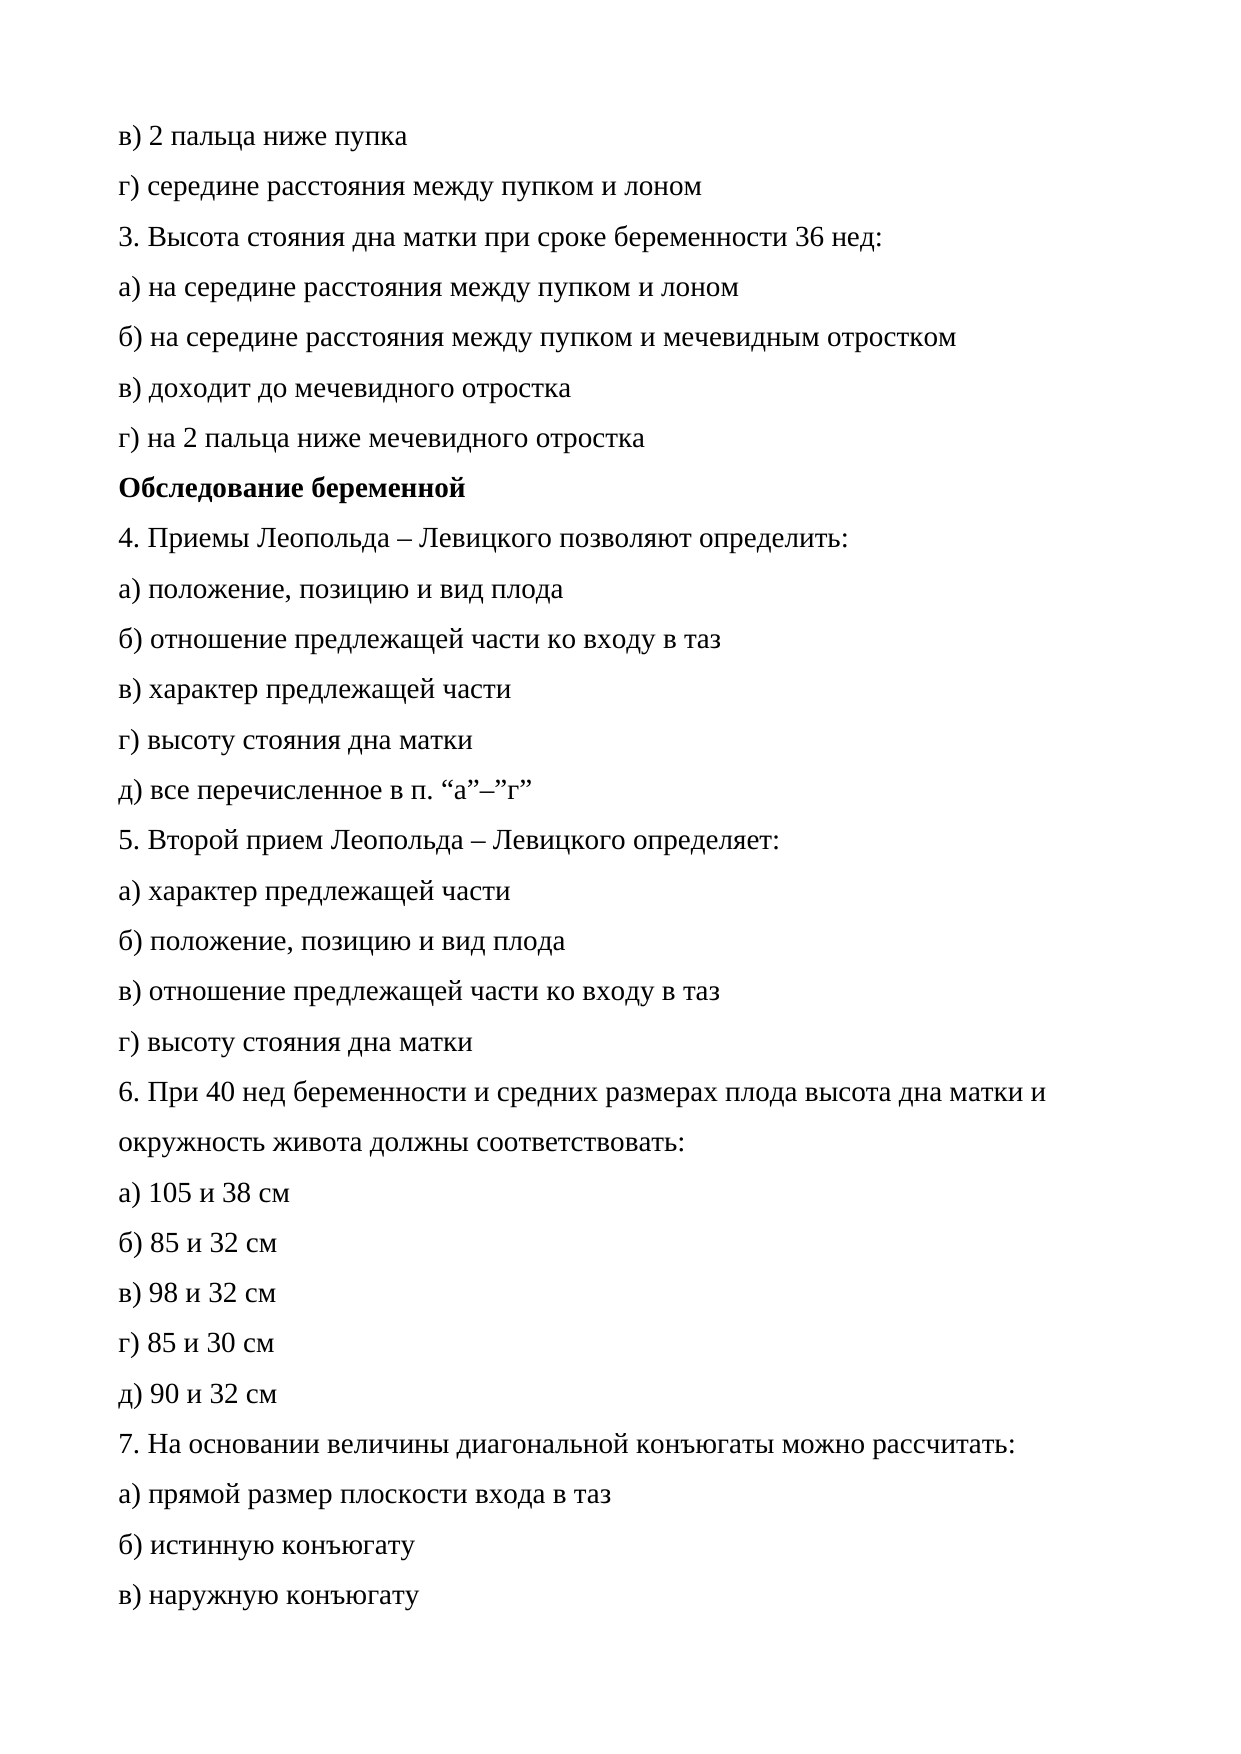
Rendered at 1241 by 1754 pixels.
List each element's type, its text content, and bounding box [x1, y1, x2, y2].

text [118, 521, 1122, 1611]
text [118, 118, 1122, 202]
text 3. Высота стояния дна матки при сроке беременности 36 нед: а) на середине расстояния между пупком и лоном б) на середине расстояния между пупком и мечевидным отростком в) доходит до мечевидного отростка г) на 2 пальца ниже мечевидного отростка Обследование беременной [118, 219, 1122, 504]
